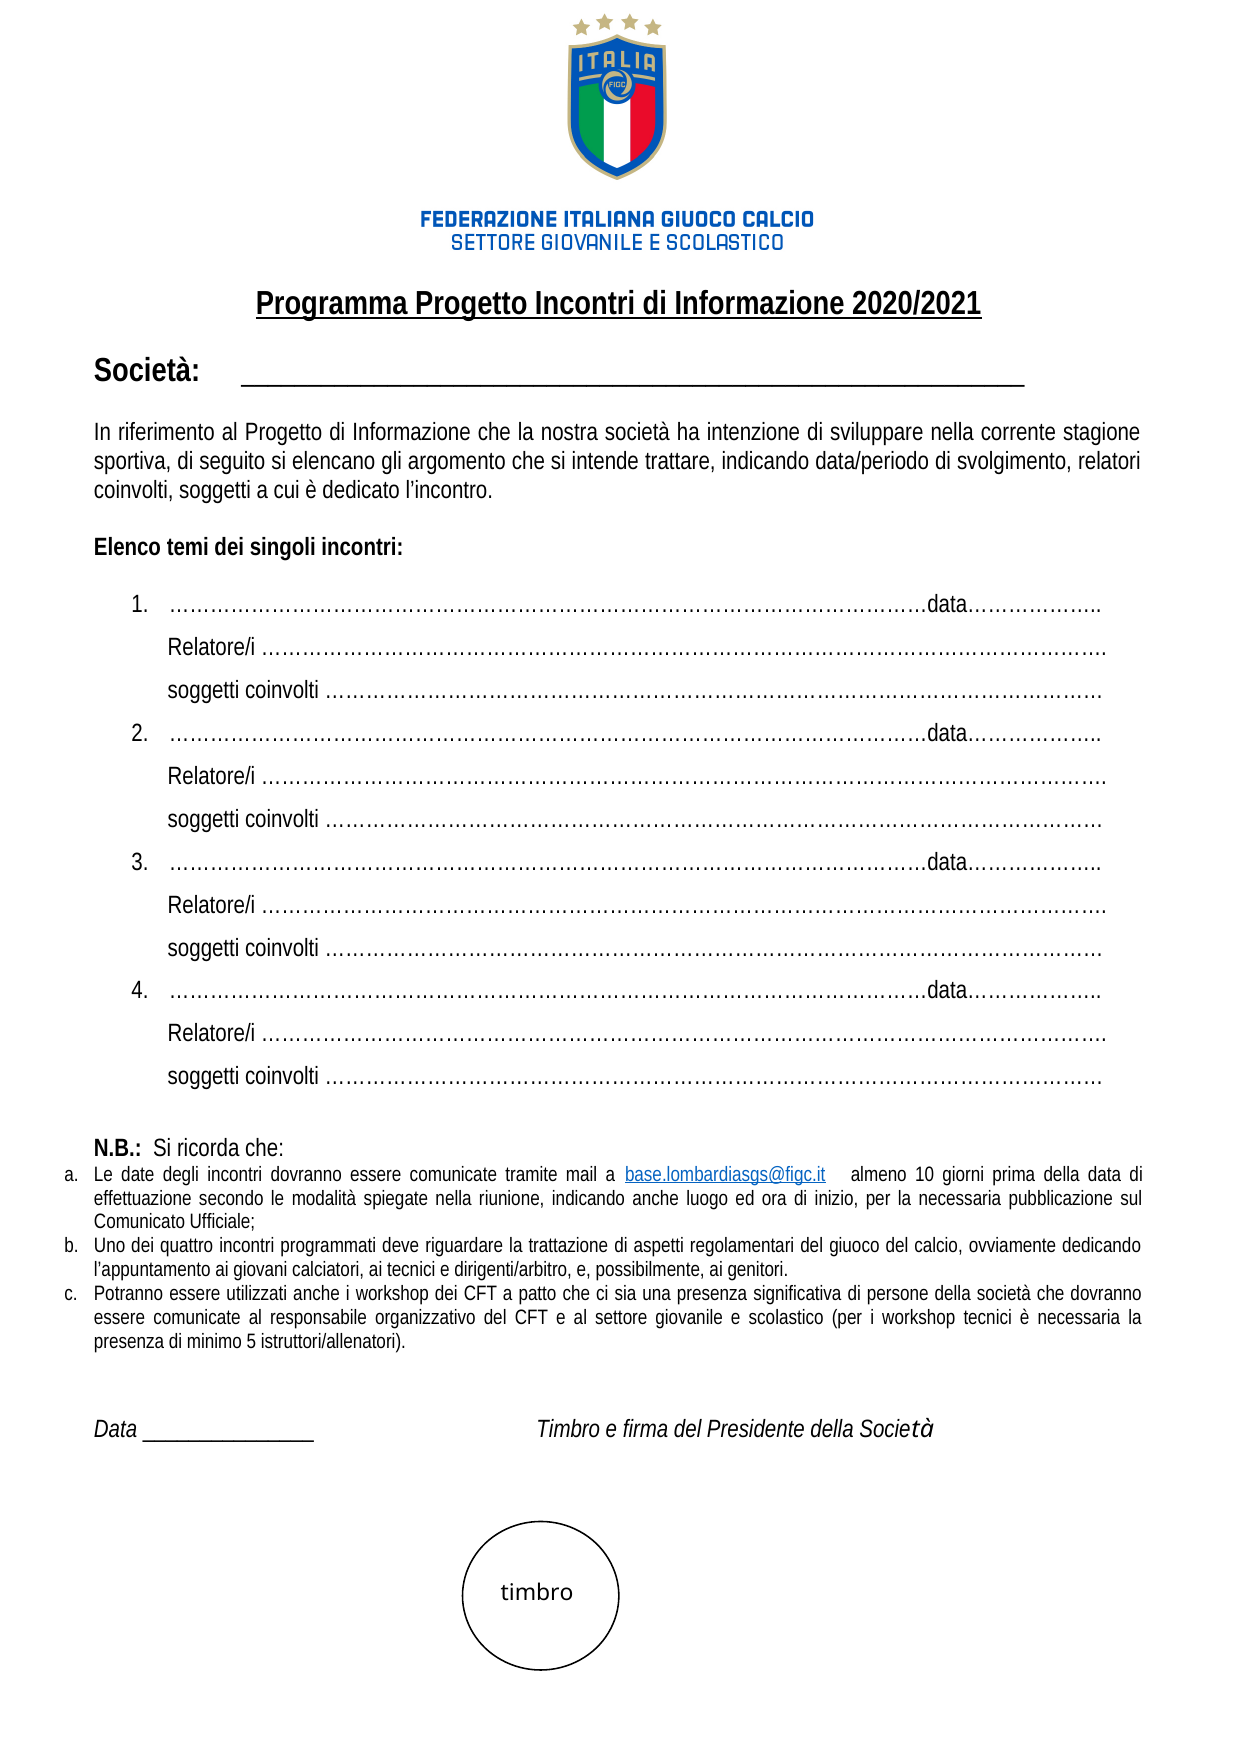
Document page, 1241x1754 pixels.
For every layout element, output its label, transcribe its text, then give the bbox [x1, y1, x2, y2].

list …………………………………………………………………………………………………data……………….. [131, 718, 1144, 747]
text soggetti coinvolti …………………………………………………………………………………………………… [167, 804, 1144, 832]
text In riferimento al Progetto di Informazione che la nostra società ha intenzione di sviluppare nella corrente stagione sportiva, di seguito si elencano gli argomento che si intende trattare, indicando data/periodo di svolgimento, relatori coinvolti, soggetti a cui è dedicato l’incontro. [94, 417, 1144, 503]
text Relatore/i ……………………………………………………………………………………………………………. [131, 761, 1144, 789]
text soggetti coinvolti …………………………………………………………………………………………………… [167, 1061, 1144, 1090]
text Relatore/i ……………………………………………………………………………………………………………. [131, 890, 1144, 918]
text Data _______________ Timbro e firma del Presidente della Società [94, 1411, 1144, 1444]
list Uno dei quattro incontri programmati deve riguardare la trattazione di aspetti regolamentari del giuoco del calcio, ovviamente dedicando l’appuntamento ai giovani calciatori, ai tecnici e dirigenti/arbitro, e, possibilmente, ai genitori. [64, 1233, 1144, 1281]
text N.B.: Si ricorda che: [94, 1133, 1144, 1162]
text Relatore/i ……………………………………………………………………………………………………………. [131, 1018, 1144, 1047]
text soggetti coinvolti …………………………………………………………………………………………………… [167, 675, 1144, 704]
text Elenco temi dei singoli incontri: [94, 532, 1144, 561]
list …………………………………………………………………………………………………data……………….. [131, 847, 1144, 875]
text Relatore/i ……………………………………………………………………………………………………………. [131, 632, 1144, 661]
list …………………………………………………………………………………………………data……………….. [131, 976, 1144, 1004]
list Potranno essere utilizzati anche i workshop dei CFT a patto che ci sia una presenza significativa di persone della società che dovranno essere comunicate al responsabile organizzativo del CFT e al settore giovanile e scolastico (per i workshop tecnici è necessaria la presenza di minimo 5 istruttori/allenatori). [64, 1281, 1144, 1353]
list Le date degli incontri dovranno essere comunicate tramite mail a base.lombardiasgs@figc.it almeno 10 giorni prima della data di effettuazione secondo le modalità spiegate nella riunione, indicando anche luogo ed ora di inizio, per la necessaria pubblicazione sul Comunicato Ufficiale; [64, 1162, 1144, 1233]
text soggetti coinvolti …………………………………………………………………………………………………… [167, 933, 1144, 961]
text Società: ___________________________________________________________ [94, 350, 1144, 389]
picture [0, 0, 1238, 258]
list …………………………………………………………………………………………………data……………….. [131, 589, 1144, 618]
text Programma Progetto Incontri di Informazione 2020/2021 [94, 283, 1144, 322]
